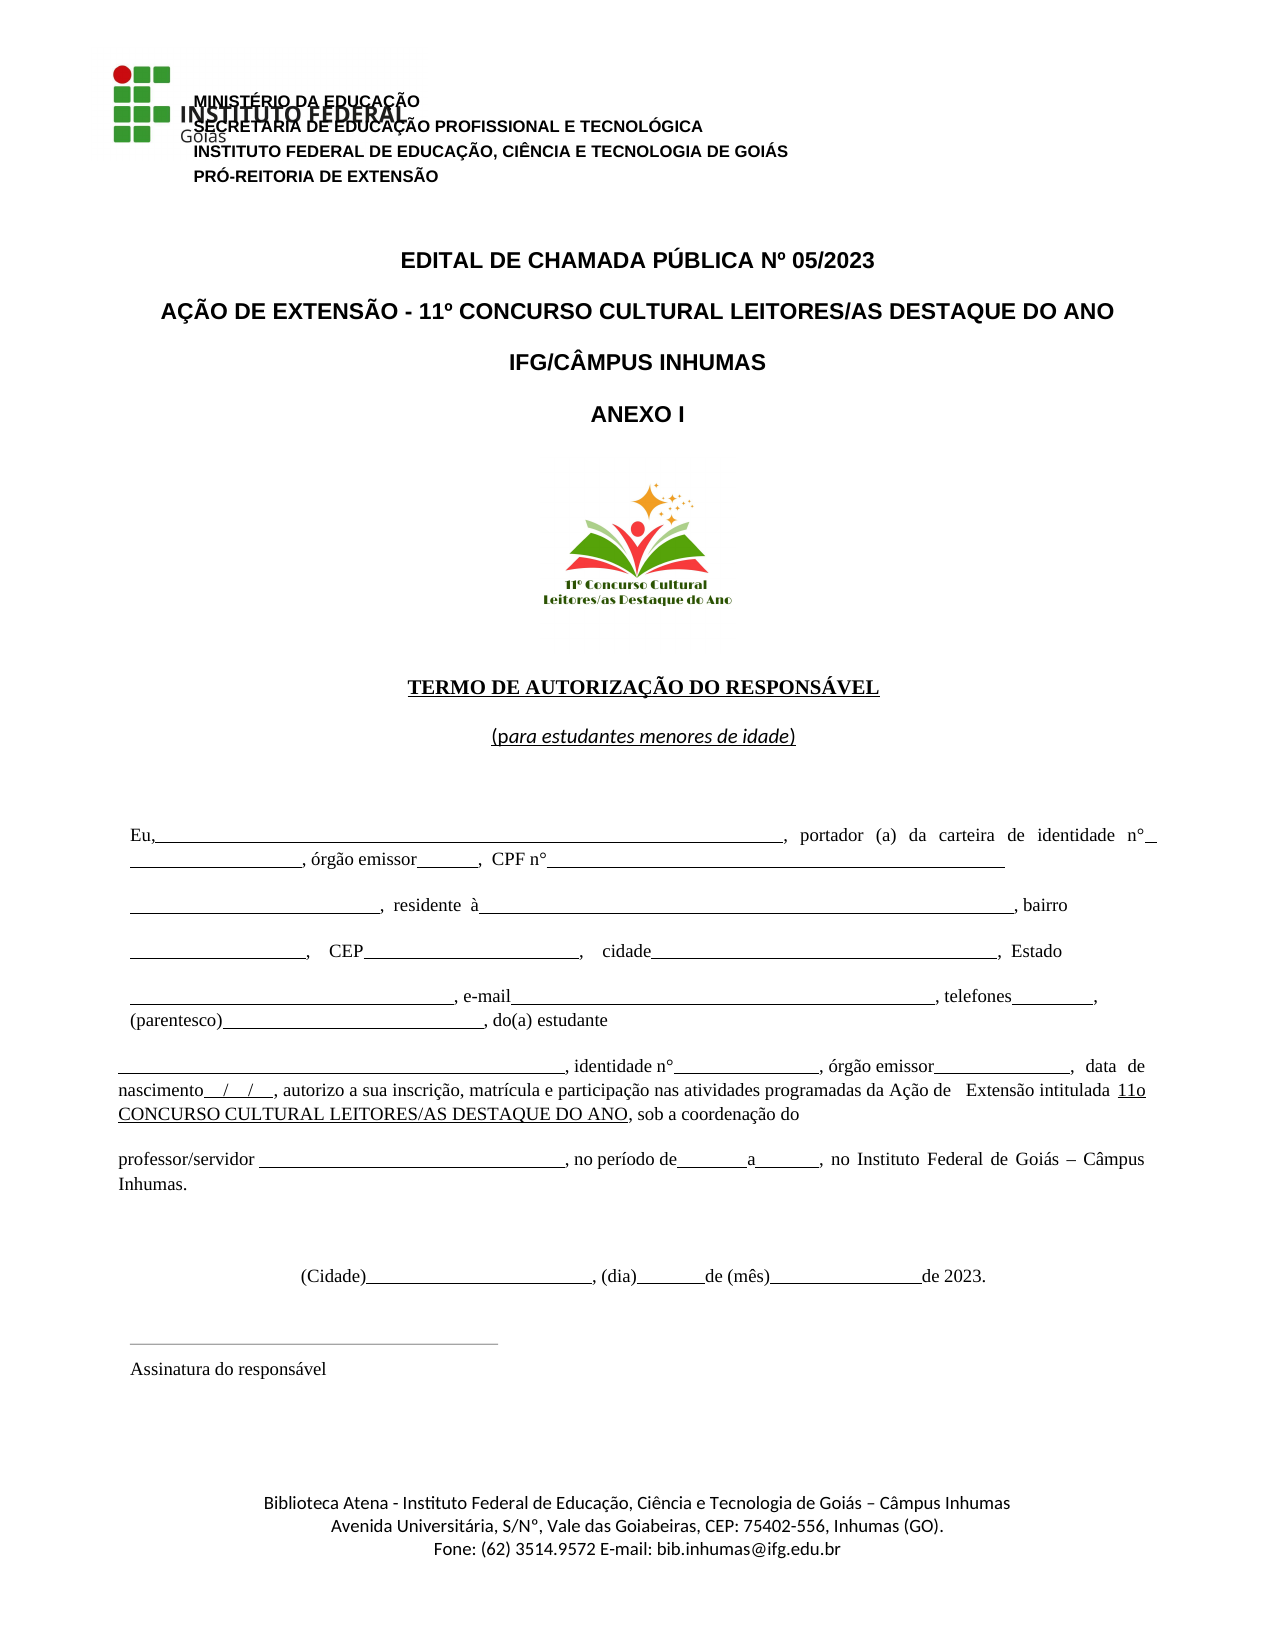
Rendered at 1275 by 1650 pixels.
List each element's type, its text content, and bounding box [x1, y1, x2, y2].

text , residente à , bairro [130, 894, 1157, 915]
text , CEP , cidade , Estado [130, 939, 1157, 961]
text Eu, , portador (a) da carteira de identidade n° , órgão emissor , CPF n° [130, 823, 1157, 870]
text AÇÃO DE EXTENSÃO - 11º CONCURSO CULTURAL LEITORES/AS DESTAQUE DO ANO [118, 298, 1157, 324]
text TERMO DE AUTORIZAÇÃO DO RESPONSÁVEL [130, 675, 1157, 699]
text Assinatura do responsável [130, 1357, 1157, 1379]
text , identidade n° , órgão emissor , data de nascimento / / , autorizo a sua inscrição, matrícula e participação nas atividades programadas da Ação de Extensão intitulada 11o CONCURSO CULTURAL LEITORES/AS DESTAQUE DO ANO, sob a coordenação do [118, 1054, 1145, 1124]
text professor/servidor , no período de a , no Instituto Federal de Goiás – Câmpus Inhumas. [118, 1148, 1145, 1194]
picture [420, 122, 427, 130]
text EDITAL DE CHAMADA PÚBLICA Nº 05/2023 [118, 247, 1157, 273]
picture [539, 457, 736, 654]
text ANEXO I [118, 401, 1157, 427]
text (para estudantes menores de idade) [130, 723, 1157, 749]
picture [91, 47, 429, 161]
text (Cidade) , (dia) de (mês) de 2023. [130, 1265, 1157, 1286]
text , e-mail , telefones ,(parentesco) , do(a) estudante [130, 985, 1144, 1031]
text IFG/CÂMPUS INHUMAS [118, 349, 1157, 376]
